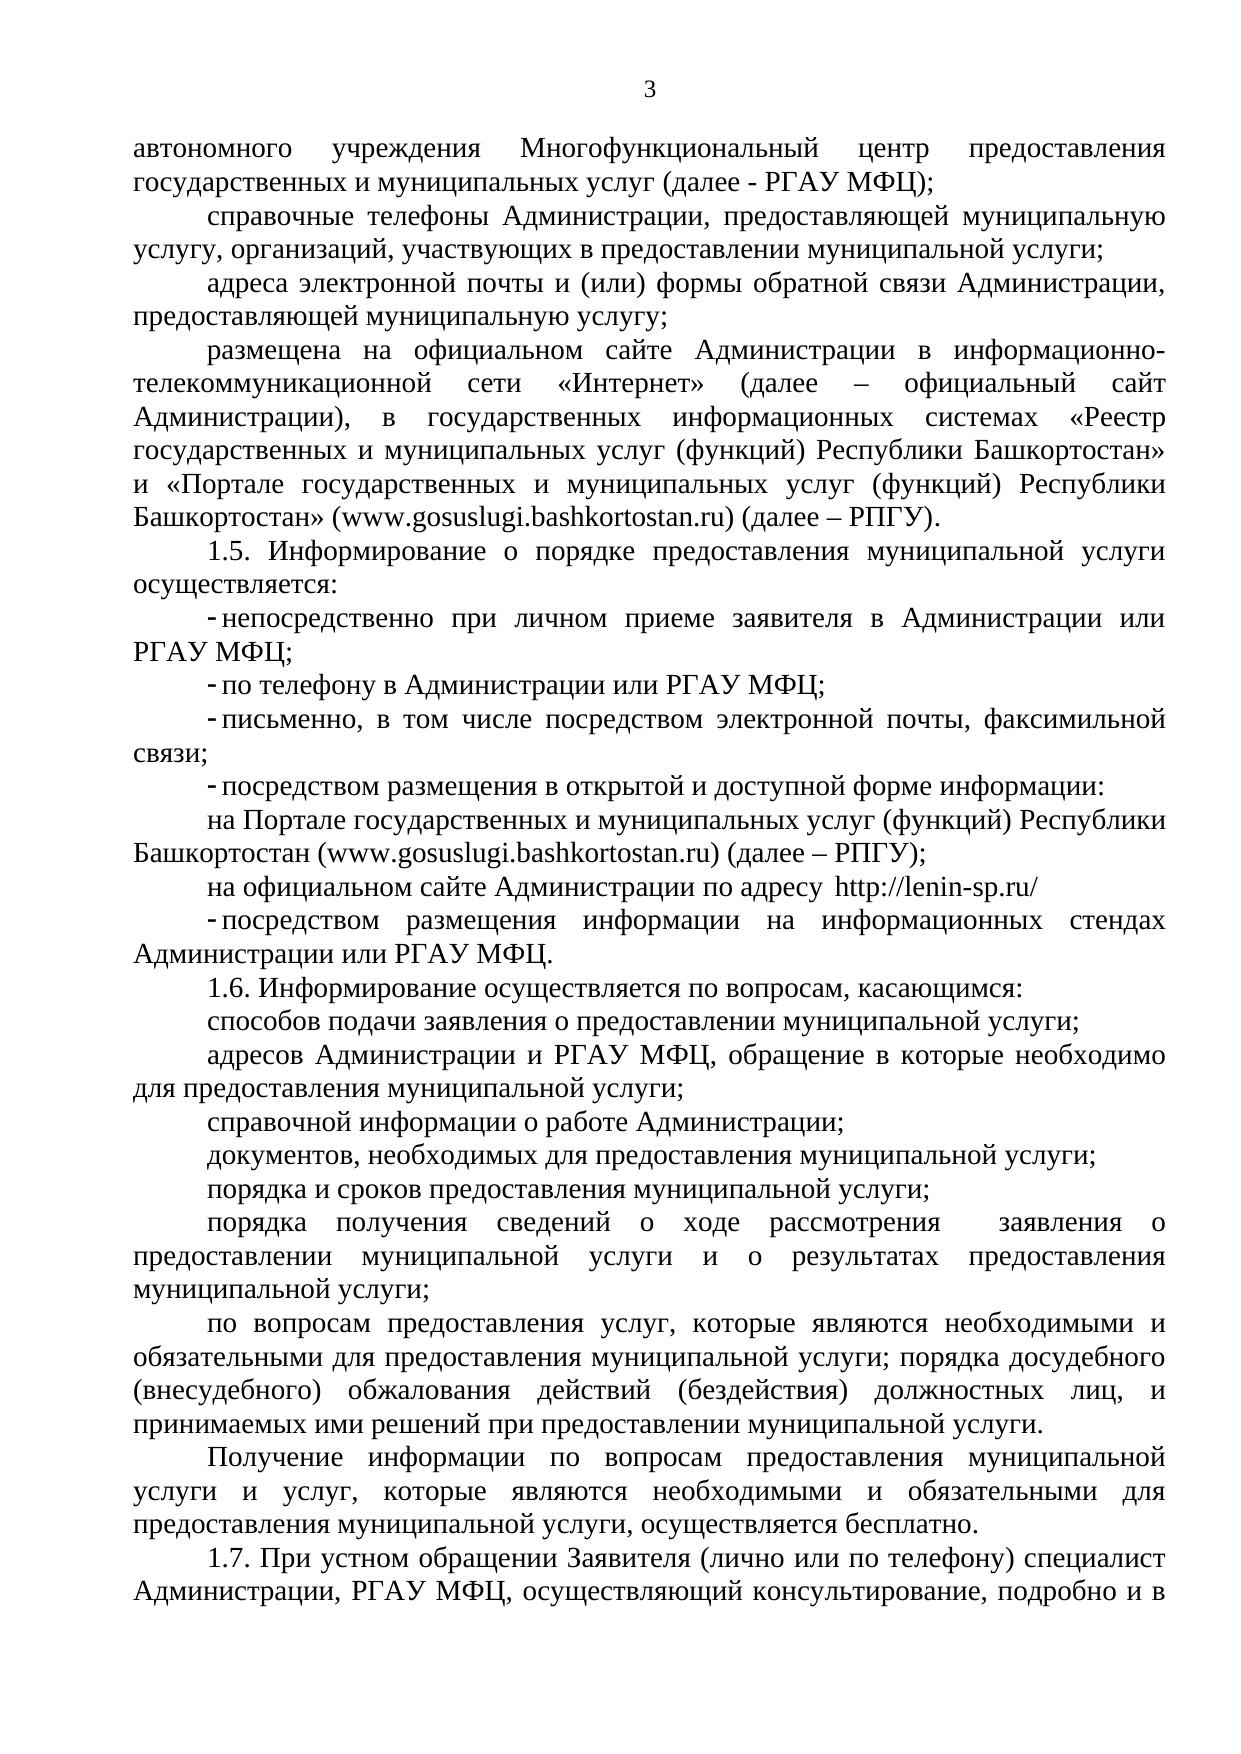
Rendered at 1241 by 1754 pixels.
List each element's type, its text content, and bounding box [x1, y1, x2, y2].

text по вопросам предоставления услуг, которые являются необходимыми и обязательными для предоставления муниципальной услуги; порядка досудебного (внесудебного) обжалования действий (бездействия) должностных лиц, и принимаемых ими решений при предоставлении муниципальной услуги. [133, 1305, 1167, 1439]
text на Портале государственных и муниципальных услуг (функций) Республики Башкортостан (www.gosuslugi.bashkortostan.ru) (далее – РПГУ); [133, 802, 1167, 869]
text порядка получения сведений о ходе рассмотрения заявления о предоставлении муниципальной услуги и о результатах предоставления муниципальной услуги; [133, 1204, 1167, 1305]
list письменно, в том числе посредством электронной почты, факсимильной связи; [133, 701, 1167, 768]
list непосредственно при личном приеме заявителя в Администрации или РГАУ МФЦ; [133, 600, 1167, 667]
list посредством размещения информации на информационных стендах Администрации или РГАУ МФЦ. [133, 902, 1167, 970]
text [133, 1540, 1167, 1607]
text на официальном сайте Администрации по адресу http://lenin-sp.ru/ [133, 869, 1167, 902]
text документов, необходимых для предоставления муниципальной услуги; [133, 1137, 1167, 1171]
text адреса электронной почты и (или) формы обратной связи Администрации, предоставляющей муниципальную услугу; [133, 265, 1167, 332]
text адресов Администрации и РГАУ МФЦ, обращение в которые необходимо для предоставления муниципальной услуги; [133, 1037, 1167, 1104]
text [133, 131, 1167, 198]
text Получение информации по вопросам предоставления муниципальной услуги и услуг, которые являются необходимыми и обязательными для предоставления муниципальной услуги, осуществляется бесплатно. [133, 1439, 1167, 1540]
list посредством размещения в открытой и доступной форме информации: [133, 768, 1167, 802]
text способов подачи заявления о предоставлении муниципальной услуги; [133, 1003, 1167, 1037]
list по телефону в Администрации или РГАУ МФЦ; [133, 667, 1167, 701]
text порядка и сроков предоставления муниципальной услуги; [133, 1171, 1167, 1204]
text справочные телефоны Администрации, предоставляющей муниципальную услугу, организаций, участвующих в предоставлении муниципальной услуги; [133, 198, 1167, 265]
text размещена на официальном сайте Администрации в информационно-телекоммуникационной сети «Интернет» (далее – официальный сайт Администрации), в государственных информационных системах «Реестр государственных и муниципальных услуг (функций) Республики Башкортостан» и «Портале государственных и муниципальных услуг (функций) Республики Башкортостан» (www.gosuslugi.bashkortostan.ru) (далее – РПГУ). [133, 332, 1167, 533]
text 1.6. Информирование осуществляется по вопросам, касающимся: [133, 970, 1167, 1003]
text справочной информации о работе Администрации; [133, 1104, 1167, 1137]
text 1.5. Информирование о порядке предоставления муниципальной услуги осуществляется: [133, 533, 1167, 600]
